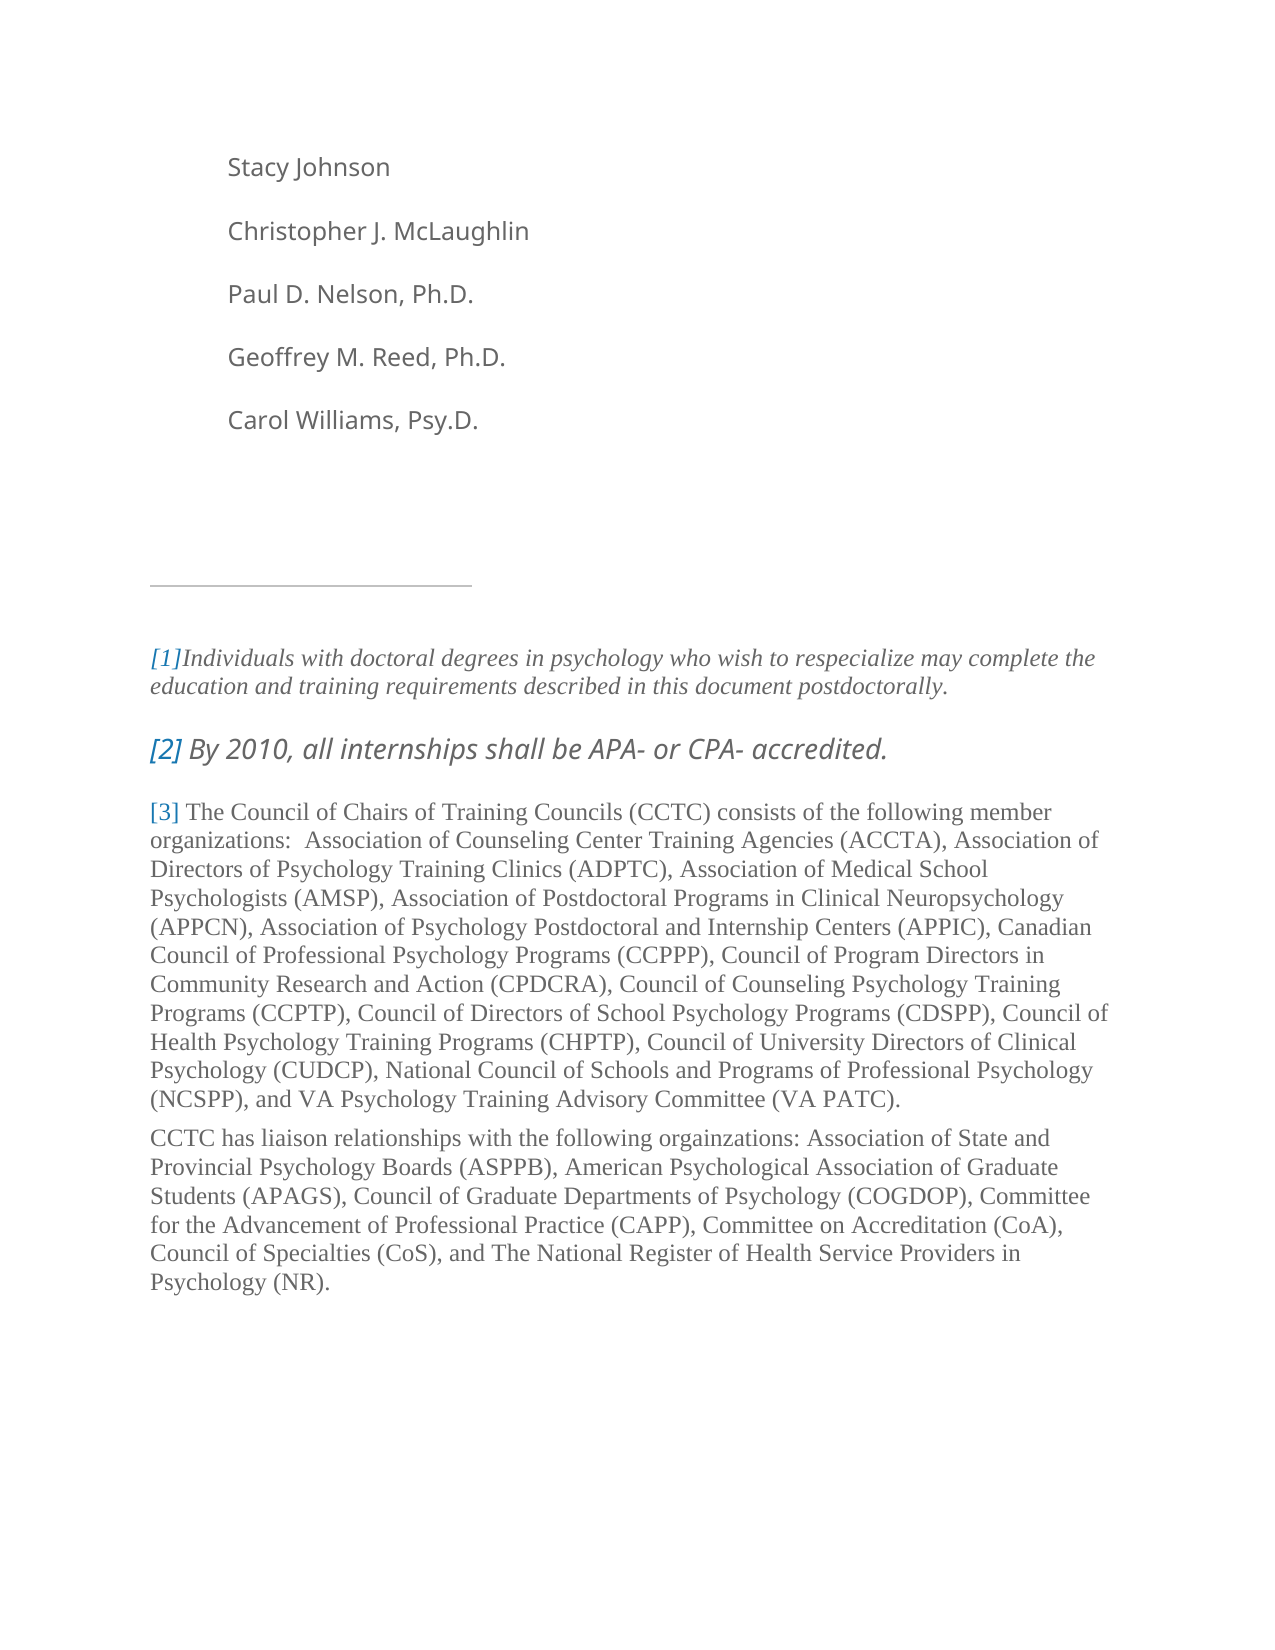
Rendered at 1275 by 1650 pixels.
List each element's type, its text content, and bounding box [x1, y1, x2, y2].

text Carol Williams, Psy.D. [150, 403, 1125, 437]
text [1]Individuals with doctoral degrees in psychology who wish to respecialize may complete the education and training requirements described in this document postdoctorally. [150, 643, 1125, 700]
text Christopher J. McLaughlin [150, 213, 1125, 247]
text Stacy Johnson [150, 150, 1125, 184]
text Paul D. Nelson, Ph.D. [150, 276, 1125, 311]
text [2] By 2010, all internships shall be APA- or CPA- accredited. [150, 729, 1125, 768]
text [3] The Council of Chairs of Training Councils (CCTC) consists of the following member organizations: Association of Counseling Center Training Agencies (ACCTA), Association of Directors of Psychology Training Clinics (ADPTC), Association of Medical School Psychologists (AMSP), Association of Postdoctoral Programs in Clinical Neuropsychology (APPCN), Association of Psychology Postdoctoral and Internship Centers (APPIC), Canadian Council of Professional Psychology Programs (CCPPP), Council of Program Directors in Community Research and Action (CPDCRA), Council of Counseling Psychology Training Programs (CCPTP), Council of Directors of School Psychology Programs (CDSPP), Council of Health Psychology Training Programs (CHPTP), Council of University Directors of Clinical Psychology (CUDCP), National Council of Schools and Programs of Professional Psychology (NCSPP), and VA Psychology Training Advisory Committee (VA PATC). [150, 797, 1125, 1113]
text Geoffrey M. Reed, Ph.D. [150, 340, 1125, 374]
text CCTC has liaison relationships with the following orgainzations: Association of State and Provincial Psychology Boards (ASPPB), American Psychological Association of Graduate Students (APAGS), Council of Graduate Departments of Psychology (COGDOP), Committee for the Advancement of Professional Practice (CAPP), Committee on Accreditation (CoA), Council of Specialties (CoS), and The National Register of Health Service Providers in Psychology (NR). [150, 1123, 1125, 1296]
